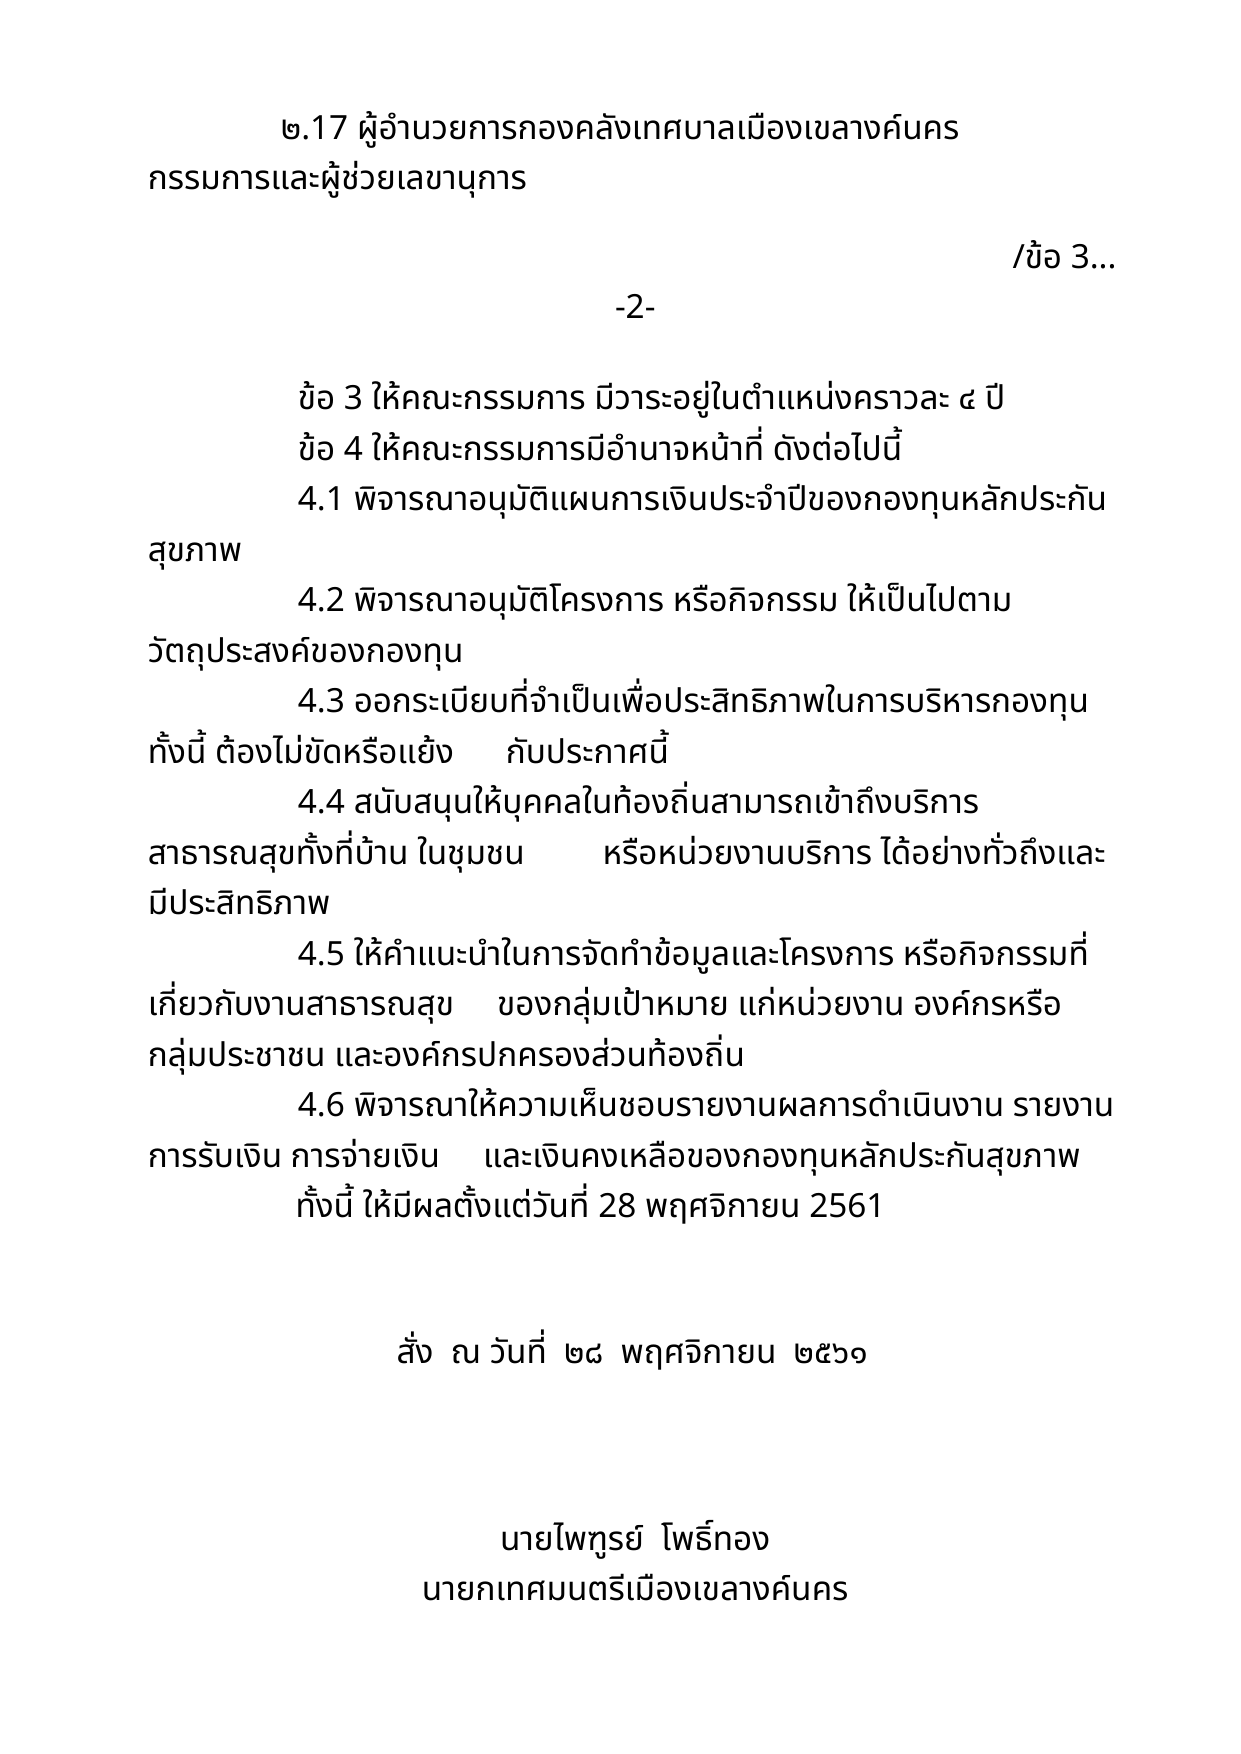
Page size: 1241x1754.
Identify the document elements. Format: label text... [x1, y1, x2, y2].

text 4.5 ให้คำแนะนำในการจัดทำข้อมูลและโครงการ หรือกิจกรรมที่เกี่ยวกับงานสาธารณสุข ของกลุ่มเป้าหมาย แก่หน่วยงาน องค์กรหรือกลุ่มประชาชน และองค์กรปกครองส่วนท้องถิ่น [148, 930, 1116, 1081]
text 4.1 พิจารณาอนุมัติแผนการเงินประจำปีของกองทุนหลักประกันสุขภาพ [148, 475, 1116, 576]
text 4.3 ออกระเบียบที่จำเป็นเพื่อประสิทธิภาพในการบริหารกองทุน ทั้งนี้ ต้องไม่ขัดหรือแย้ง กับประกาศนี้ [148, 677, 1116, 778]
text นายกเทศมนตรีเมืองเขลางค์นคร [148, 1565, 1122, 1616]
text สั่ง ณ วันที่ ๒๘ พฤศจิกายน ๒๕๖๑ [148, 1328, 1116, 1379]
text ทั้งนี้ ให้มีผลตั้งแต่วันที่ 28 พฤศจิกายน 2561 [148, 1182, 1116, 1233]
text นายไพฑูรย์ โพธิ์ทอง [148, 1515, 1122, 1565]
text ๒.17 ผู้อำนวยการกองคลังเทศบาลเมืองเขลางค์นคร กรรมการและผู้ช่วยเลขานุการ [148, 103, 1181, 204]
text -2- [148, 283, 1122, 328]
text 4.4 สนับสนุนให้บุคคลในท้องถิ่นสามารถเข้าถึงบริการสาธารณสุขทั้งที่บ้าน ในชุมชน หรือหน่วยงานบริการ ได้อย่างทั่วถึงและมีประสิทธิภาพ [148, 778, 1116, 930]
text 4.2 พิจารณาอนุมัติโครงการ หรือกิจกรรม ให้เป็นไปตามวัตถุประสงค์ของกองทุน [148, 576, 1116, 677]
text ข้อ 4 ให้คณะกรรมการมีอำนาจหน้าที่ ดังต่อไปนี้ [148, 424, 1116, 475]
text ข้อ 3 ให้คณะกรรมการ มีวาระอยู่ในตำแหน่งคราวละ ๔ ปี [148, 374, 1116, 424]
text /ข้อ 3... [148, 232, 1116, 283]
text 4.6 พิจารณาให้ความเห็นชอบรายงานผลการดำเนินงาน รายงานการรับเงิน การจ่ายเงิน และเงินคงเหลือของกองทุนหลักประกันสุขภาพ [148, 1081, 1116, 1182]
